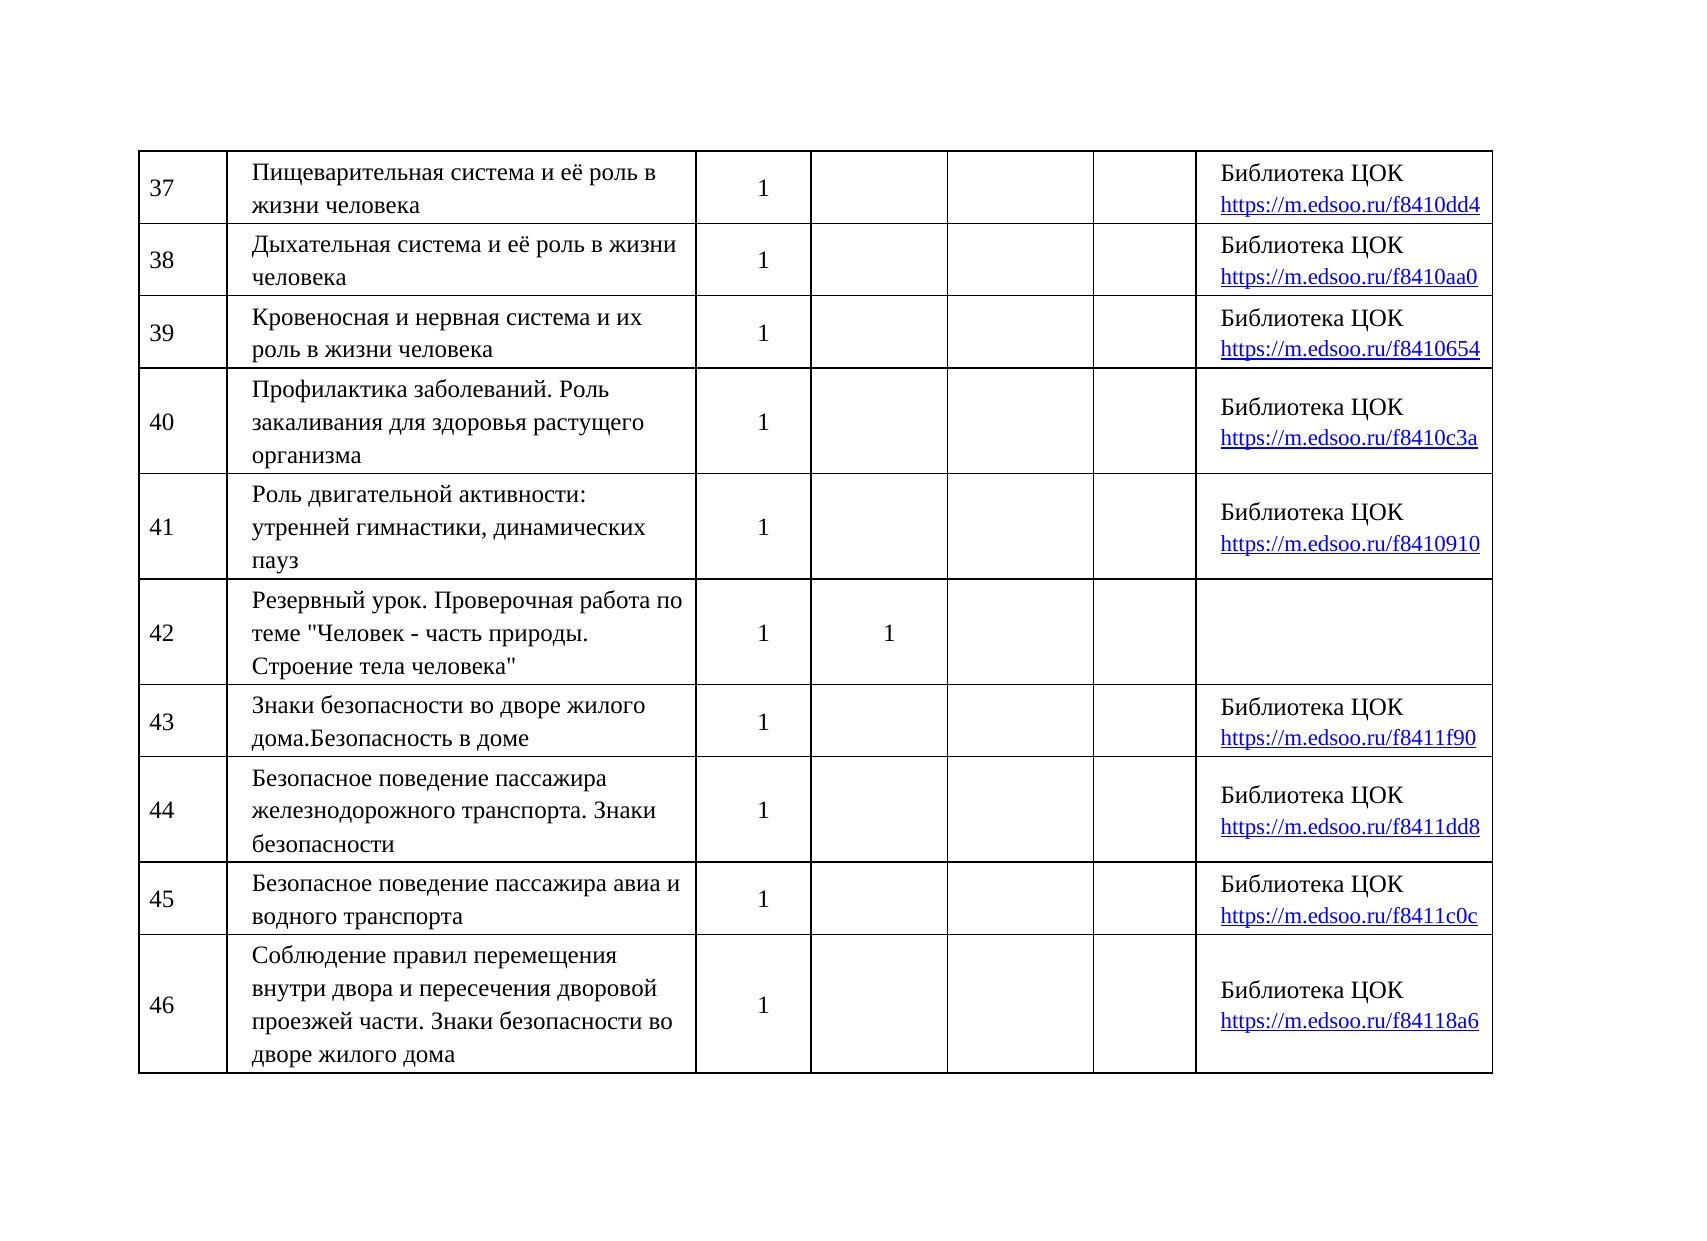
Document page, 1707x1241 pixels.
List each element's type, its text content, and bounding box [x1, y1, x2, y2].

table_cell 1 [697, 369, 810, 473]
table_cell Библиотека ЦОК https://m.edsoo.ru/f8410910 [1197, 474, 1492, 578]
table_cell [812, 152, 947, 222]
table_cell [812, 296, 947, 367]
table_cell 1 [697, 152, 810, 222]
table_cell [948, 474, 1093, 578]
table_cell 45 [140, 863, 226, 934]
table_cell [812, 757, 947, 861]
table_cell [948, 369, 1093, 473]
table_cell 1 [697, 935, 810, 1072]
table_cell Знаки безопасности во дворе жилого дома.Безопасность в доме [228, 685, 695, 756]
table_cell [948, 863, 1093, 934]
table_cell [1094, 369, 1195, 473]
table_cell [812, 369, 947, 473]
table_cell Профилактика заболеваний. Роль закаливания для здоровья растущего организма [228, 369, 695, 473]
table_cell [1094, 224, 1195, 295]
table_cell 37 [140, 152, 226, 222]
table_cell 1 [697, 580, 810, 683]
table_cell [812, 863, 947, 934]
table_cell Библиотека ЦОК https://m.edsoo.ru/f8410654 [1197, 296, 1492, 367]
table_cell 44 [140, 757, 226, 861]
table_cell Библиотека ЦОК https://m.edsoo.ru/f8411c0c [1197, 863, 1492, 934]
table_cell Библиотека ЦОК https://m.edsoo.ru/f8411dd8 [1197, 757, 1492, 861]
table_cell 1 [697, 863, 810, 934]
table_cell [1197, 580, 1492, 683]
table_cell Библиотека ЦОК https://m.edsoo.ru/f84118a6 [1197, 935, 1492, 1072]
table_cell 40 [140, 369, 226, 473]
table_cell [812, 224, 947, 295]
table_cell 39 [140, 296, 226, 367]
table_cell [1094, 474, 1195, 578]
table_cell [948, 296, 1093, 367]
table_cell [1094, 152, 1195, 222]
table_cell Роль двигательной активности: утренней гимнастики, динамических пауз [228, 474, 695, 578]
table_cell Библиотека ЦОК https://m.edsoo.ru/f8410dd4 [1197, 152, 1492, 222]
table_cell Библиотека ЦОК https://m.edsoo.ru/f8411f90 [1197, 685, 1492, 756]
table_cell 41 [140, 474, 226, 578]
table_cell 1 [697, 474, 810, 578]
table_cell [948, 224, 1093, 295]
table_cell [948, 935, 1093, 1072]
table_cell Безопасное поведение пассажира авиа и водного транспорта [228, 863, 695, 934]
table_cell [1094, 863, 1195, 934]
table_cell 42 [140, 580, 226, 683]
table_cell [1094, 580, 1195, 683]
table_cell 46 [140, 935, 226, 1072]
table_cell [948, 152, 1093, 222]
table_cell Соблюдение правил перемещения внутри двора и пересечения дворовой проезжей части. Знаки безопасности во дворе жилого дома [228, 935, 695, 1072]
table_cell 1 [697, 685, 810, 756]
table_cell 1 [812, 580, 947, 683]
table_cell 38 [140, 224, 226, 295]
table_cell Безопасное поведение пассажира железнодорожного транспорта. Знаки безопасности [228, 757, 695, 861]
table_cell [1094, 296, 1195, 367]
table_cell Пищеварительная система и её роль в жизни человека [228, 152, 695, 222]
table_cell [812, 685, 947, 756]
table_cell [812, 935, 947, 1072]
table_cell [1094, 685, 1195, 756]
table_cell Библиотека ЦОК https://m.edsoo.ru/f8410aa0 [1197, 224, 1492, 295]
table_cell [948, 580, 1093, 683]
table_cell 1 [697, 224, 810, 295]
table_cell 43 [140, 685, 226, 756]
table_cell [812, 474, 947, 578]
table_cell Библиотека ЦОК https://m.edsoo.ru/f8410c3a [1197, 369, 1492, 473]
table_cell Кровеносная и нервная система и их роль в жизни человека [228, 296, 695, 367]
table_cell 1 [697, 757, 810, 861]
table_cell [948, 757, 1093, 861]
table_cell Дыхательная система и её роль в жизни человека [228, 224, 695, 295]
table_cell Резервный урок. Проверочная работа по теме "Человек - часть природы. Строение тела человека" [228, 580, 695, 683]
table_cell 1 [697, 296, 810, 367]
table_cell [1094, 935, 1195, 1072]
table_cell [948, 685, 1093, 756]
table_cell [1094, 757, 1195, 861]
